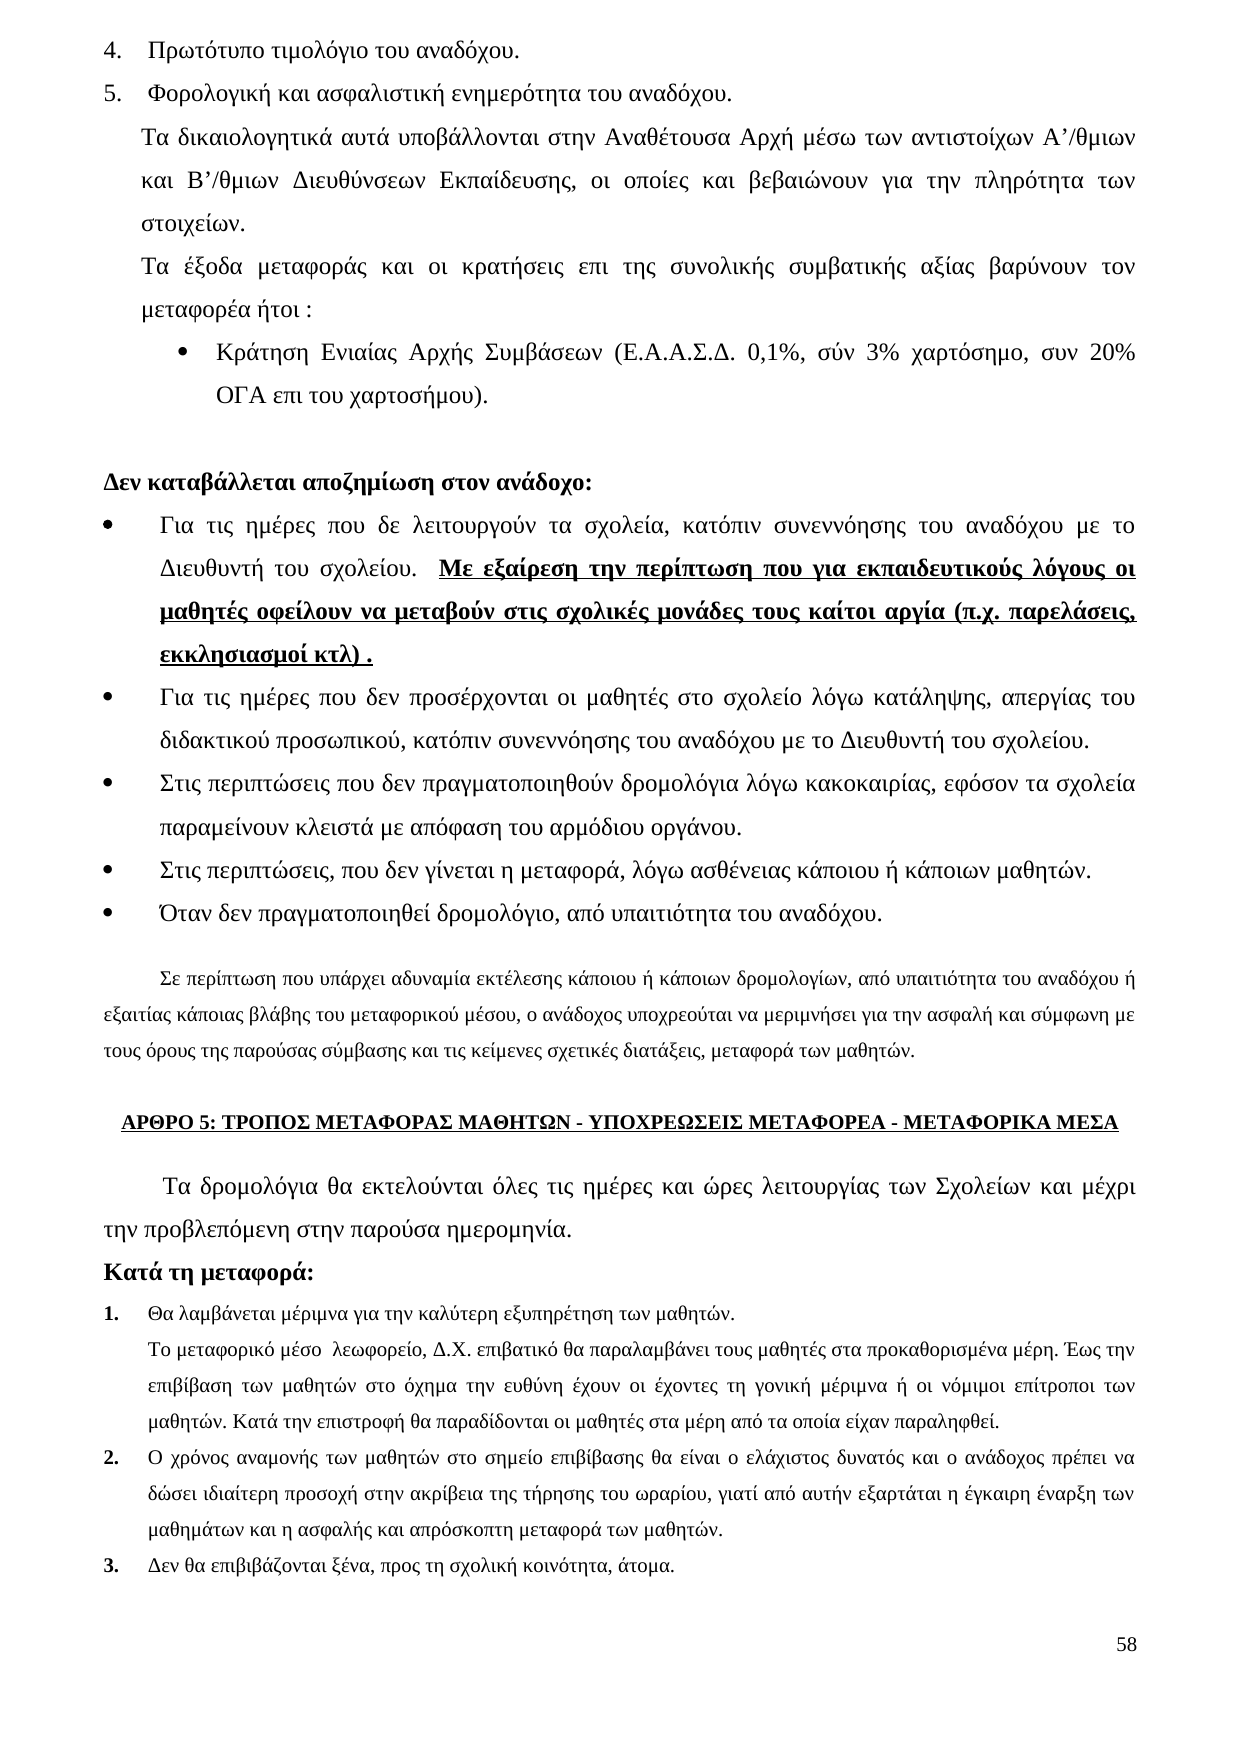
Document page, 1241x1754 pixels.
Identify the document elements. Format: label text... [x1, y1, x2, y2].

text Τα έξοδα μεταφοράς και οι κρατήσεις επι της συνολικής συμβατικής αξίας βαρύνουν τον μεταφορέα ήτοι : [141, 251, 1137, 323]
list Κράτηση Ενιαίας Αρχής Συμβάσεων (Ε.Α.Α.Σ.Δ. 0,1%, σύν 3% χαρτόσημο, συν 20% ΟΓΑ επι του χαρτοσήμου). [178, 337, 1137, 409]
text Τα δικαιολογητικά αυτά υποβάλλονται στην Αναθέτουσα Αρχή μέσω των αντιστοίχων Α’/θμιων και Β’/θμιων Διευθύνσεων Εκπαίδευσης, οι οποίες και βεβαιώνουν για την πληρότητα των στοιχείων. [141, 122, 1137, 237]
text Το μεταφορικό μέσο λεωφορείο, Δ.Χ. επιβατικό θα παραλαμβάνει τους μαθητές στα προκαθορισμένα μέρη. Έως την επιβίβαση των μαθητών στο όχημα την ευθύνη έχουν οι έχοντες τη γονική μέριμνα ή οι νόμιμοι επίτροποι των μαθητών. Κατά την επιστροφή θα παραδίδονται οι μαθητές στα μέρη από τα οποία είχαν παραληφθεί. [148, 1337, 1137, 1433]
list Για τις ημέρες που δε λειτουργούν τα σχολεία, κατόπιν συνεννόησης του αναδόχου με το Διευθυντή του σχολείου. Με εξαίρεση την περίπτωση που για εκπαιδευτικούς λόγους οι μαθητές οφείλουν να μεταβούν στις σχολικές μονάδες τους καίτοι αργία (π.χ. παρελάσεις, εκκλησιασμοί κτλ) . [103, 510, 1137, 668]
list Θα λαμβάνεται μέριμνα για την καλύτερη εξυπηρέτηση των μαθητών. [103, 1301, 1137, 1325]
text ΑΡΘΡΟ 5: ΤΡΟΠΟΣ ΜΕΤΑΦΟΡΑΣ ΜΑΘΗΤΩΝ - ΥΠΟΧΡΕΩΣΕΙΣ ΜΕΤΑΦΟΡΕΑ - ΜΕΤΑΦΟΡΙΚΑ ΜΕΣΑ [103, 1110, 1137, 1134]
list Πρωτότυπο τιμολόγιο του αναδόχου. [103, 35, 1137, 64]
list Όταν δεν πραγματοποιηθεί δρομολόγιο, από υπαιτιότητα του αναδόχου. [103, 898, 1137, 927]
list Για τις ημέρες που δεν προσέρχονται οι μαθητές στο σχολείο λόγω κατάληψης, απεργίας του διδακτικού προσωπικού, κατόπιν συνεννόησης του αναδόχου με το Διευθυντή του σχολείου. [103, 682, 1137, 754]
text Kατά τη μεταφορά: [103, 1257, 1137, 1286]
list Στις περιπτώσεις που δεν πραγματοποιηθούν δρομολόγια λόγω κακοκαιρίας, εφόσον τα σχολεία παραμείνουν κλειστά με απόφαση του αρμόδιου οργάνου. [103, 768, 1137, 840]
list Δεν θα επιβιβάζονται ξένα, προς τη σχολική κοινότητα, άτομα. [103, 1553, 1137, 1577]
list Ο χρόνος αναμονής των μαθητών στο σημείο επιβίβασης θα είναι ο ελάχιστος δυνατός και ο ανάδοχος πρέπει να δώσει ιδιαίτερη προσοχή στην ακρίβεια της τήρησης του ωραρίου, γιατί από αυτήν εξαρτάται η έγκαιρη έναρξη των μαθημάτων και η ασφαλής και απρόσκοπτη μεταφορά των μαθητών. [103, 1445, 1137, 1541]
text Τα δρομολόγια θα εκτελούνται όλες τις ημέρες και ώρες λειτουργίας των Σχολείων και μέχρι την προβλεπόμενη στην παρούσα ημερομηνία. [103, 1171, 1137, 1243]
list Στις περιπτώσεις, που δεν γίνεται η μεταφορά, λόγω ασθένειας κάποιου ή κάποιων μαθητών. [103, 855, 1137, 883]
text Σε περίπτωση που υπάρχει αδυναμία εκτέλεσης κάποιου ή κάποιων δρομολογίων, από υπαιτιότητα του αναδόχου ή εξαιτίας κάποιας βλάβης του μεταφορικού μέσου, ο ανάδοχος υποχρεούται να μεριμνήσει για την ασφαλή και σύμφωνη με τους όρους της παρούσας σύμβασης και τις κείμενες σχετικές διατάξεις, μεταφορά των μαθητών. [103, 966, 1137, 1062]
list Φορολογική και ασφαλιστική ενημερότητα του αναδόχου. [103, 78, 1137, 107]
text Δεν καταβάλλεται αποζημίωση στον ανάδοχο: [103, 467, 1137, 495]
